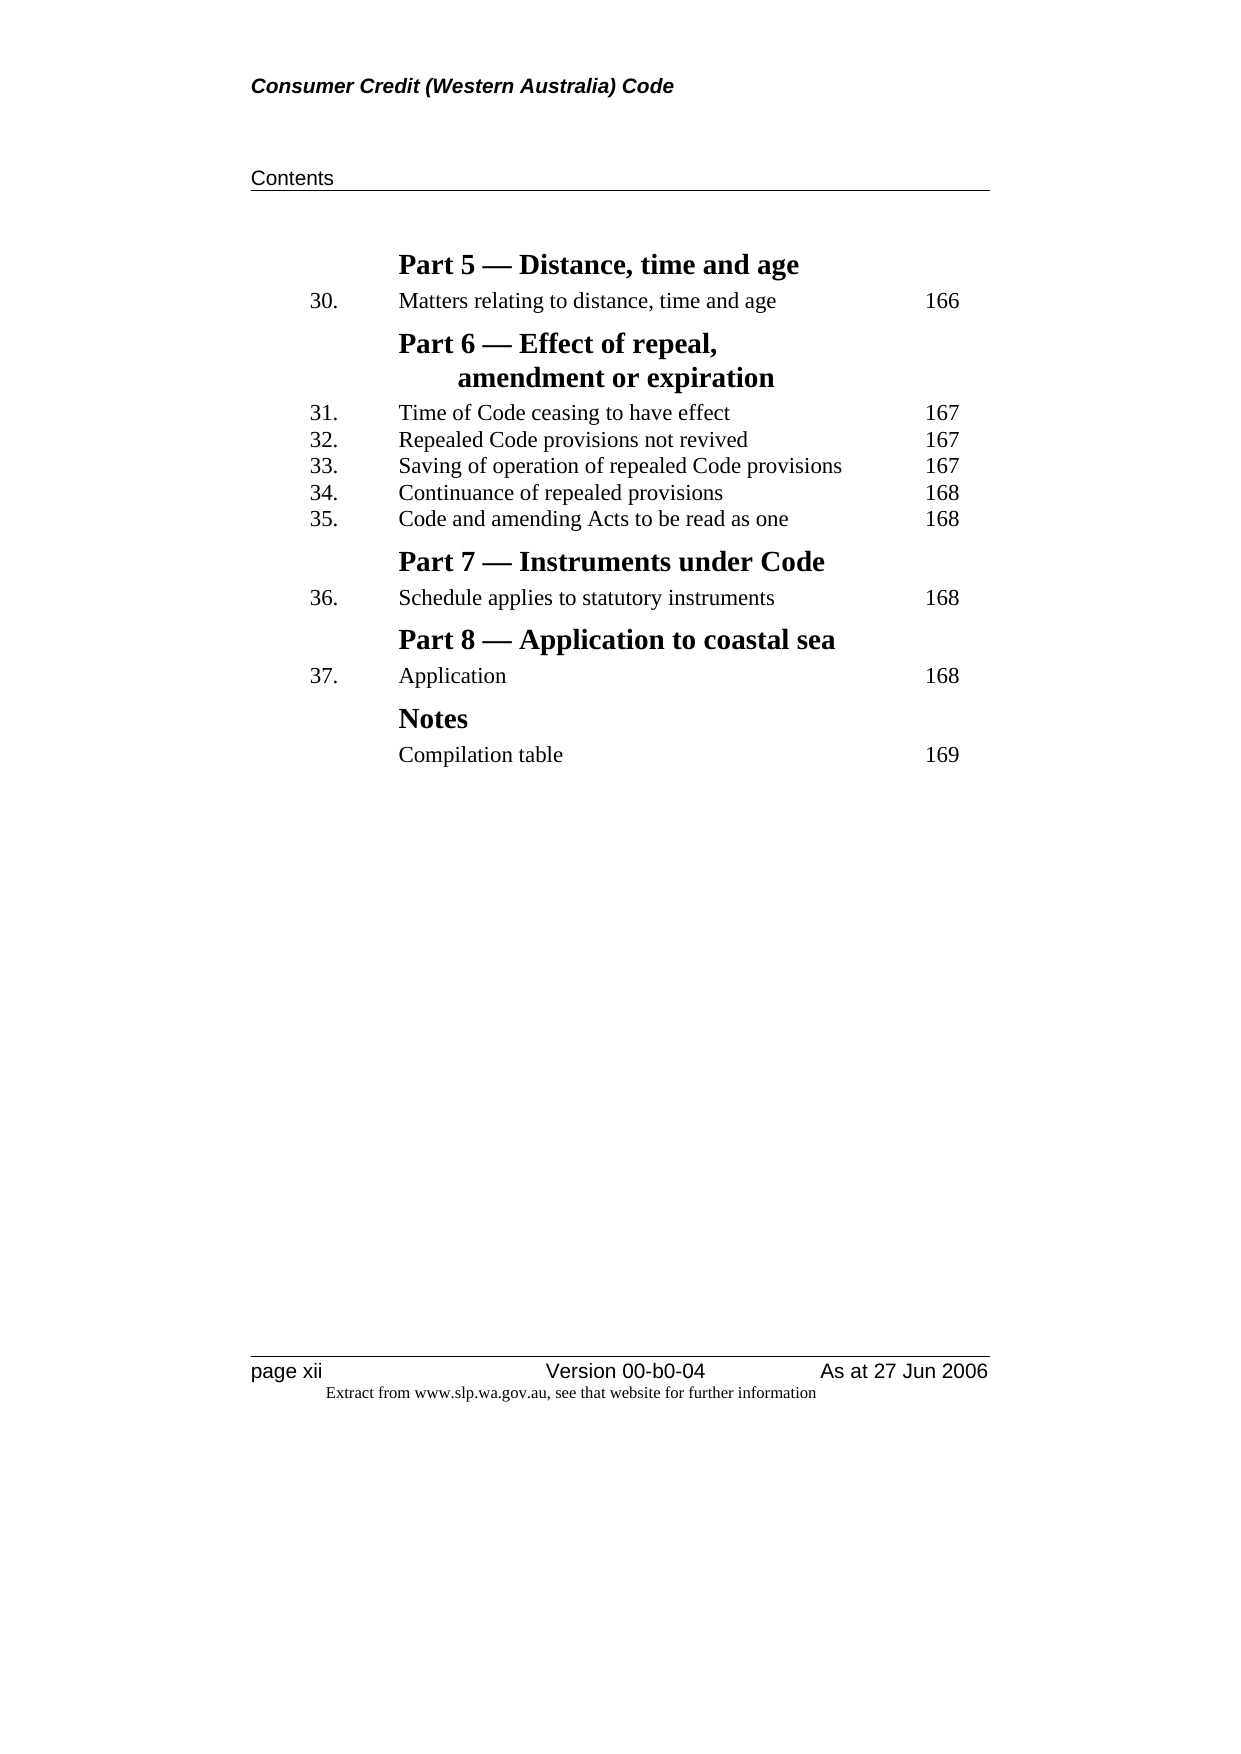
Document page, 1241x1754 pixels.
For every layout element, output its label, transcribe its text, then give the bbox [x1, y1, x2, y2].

text 31. Time of Code ceasing to have effect 167 [309, 399, 872, 426]
text 32. Repealed Code provisions not revived 167 [309, 426, 872, 452]
text Notes [398, 701, 872, 734]
text 35. Code and amending Acts to be read as one 168 [309, 505, 872, 531]
text Part 5 — Distance, time and age [398, 247, 872, 281]
text 33. Saving of operation of repealed Code provisions 167 [309, 452, 872, 478]
text Part 7 — Instruments under Code [398, 544, 872, 577]
text Part 8 — Application to coastal sea [398, 622, 872, 656]
text 34. Continuance of repealed provisions 168 [309, 478, 872, 505]
text 30. Matters relating to distance, time and age 166 [309, 287, 872, 314]
text Compilation table 169 [309, 741, 872, 767]
text 36. Schedule applies to statutory instruments 168 [309, 583, 872, 610]
text 37. Application 168 [309, 662, 872, 688]
text Part 6 — Effect of repeal, amendment or expiration [398, 326, 872, 393]
